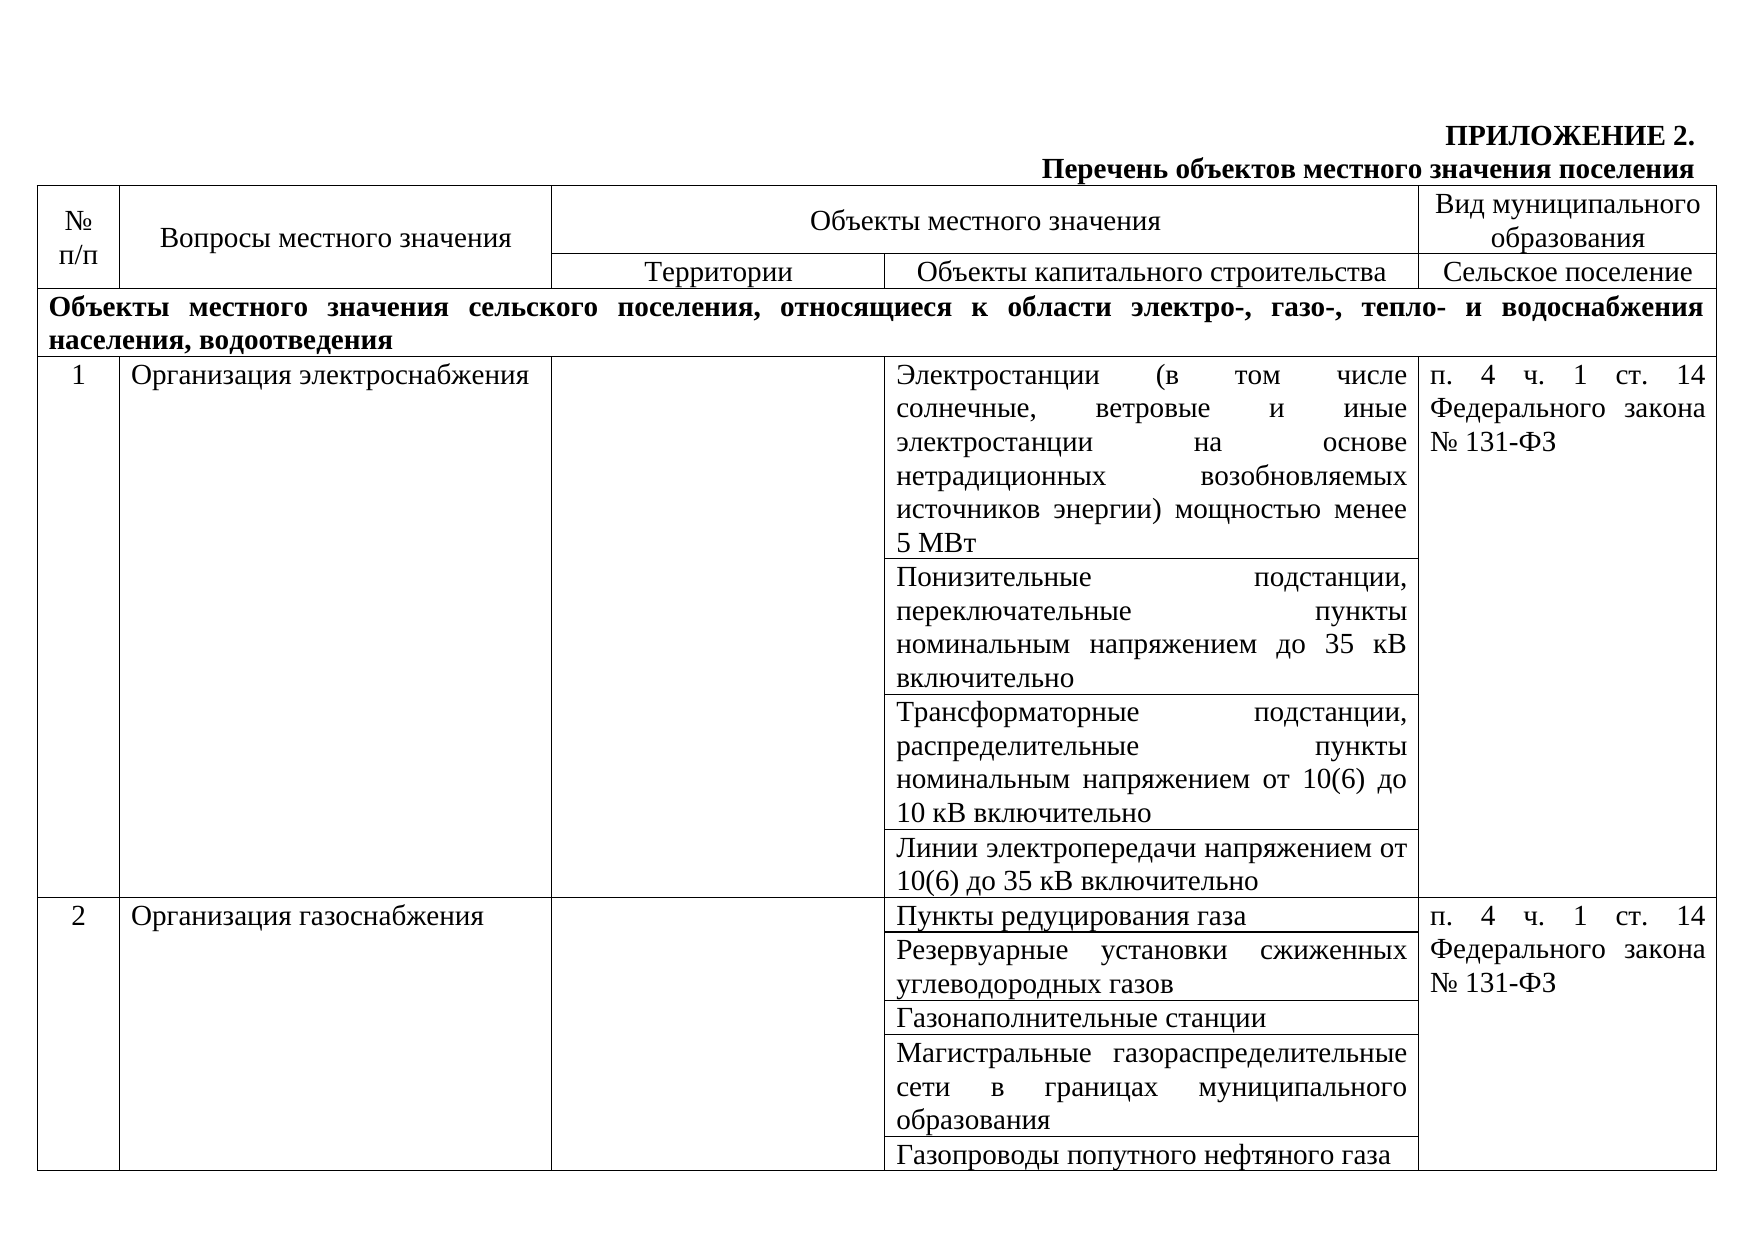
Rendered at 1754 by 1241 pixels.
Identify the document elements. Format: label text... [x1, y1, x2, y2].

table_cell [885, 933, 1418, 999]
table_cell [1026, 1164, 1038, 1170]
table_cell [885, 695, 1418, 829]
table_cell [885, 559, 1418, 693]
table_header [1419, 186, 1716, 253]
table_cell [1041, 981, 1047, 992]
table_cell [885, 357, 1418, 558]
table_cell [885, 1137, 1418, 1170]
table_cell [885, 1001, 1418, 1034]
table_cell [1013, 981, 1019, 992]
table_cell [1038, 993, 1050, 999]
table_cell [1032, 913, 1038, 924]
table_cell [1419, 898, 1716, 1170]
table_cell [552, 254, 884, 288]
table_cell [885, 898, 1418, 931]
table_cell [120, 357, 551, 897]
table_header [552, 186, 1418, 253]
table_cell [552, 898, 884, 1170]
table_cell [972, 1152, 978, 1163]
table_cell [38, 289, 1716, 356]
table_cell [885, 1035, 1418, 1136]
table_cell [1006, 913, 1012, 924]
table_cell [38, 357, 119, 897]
subtitle ПРИЛОЖЕНИЕ 2. Перечень объектов местного значения поселения [59, 118, 1695, 185]
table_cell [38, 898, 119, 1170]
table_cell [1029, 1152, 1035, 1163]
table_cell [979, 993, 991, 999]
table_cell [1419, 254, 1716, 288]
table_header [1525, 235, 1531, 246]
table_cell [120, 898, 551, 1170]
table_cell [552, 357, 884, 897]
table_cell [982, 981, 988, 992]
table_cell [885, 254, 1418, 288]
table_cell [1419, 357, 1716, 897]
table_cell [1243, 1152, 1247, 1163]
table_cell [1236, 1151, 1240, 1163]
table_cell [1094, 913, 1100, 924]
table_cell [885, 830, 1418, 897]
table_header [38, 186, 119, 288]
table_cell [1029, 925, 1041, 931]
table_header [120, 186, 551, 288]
